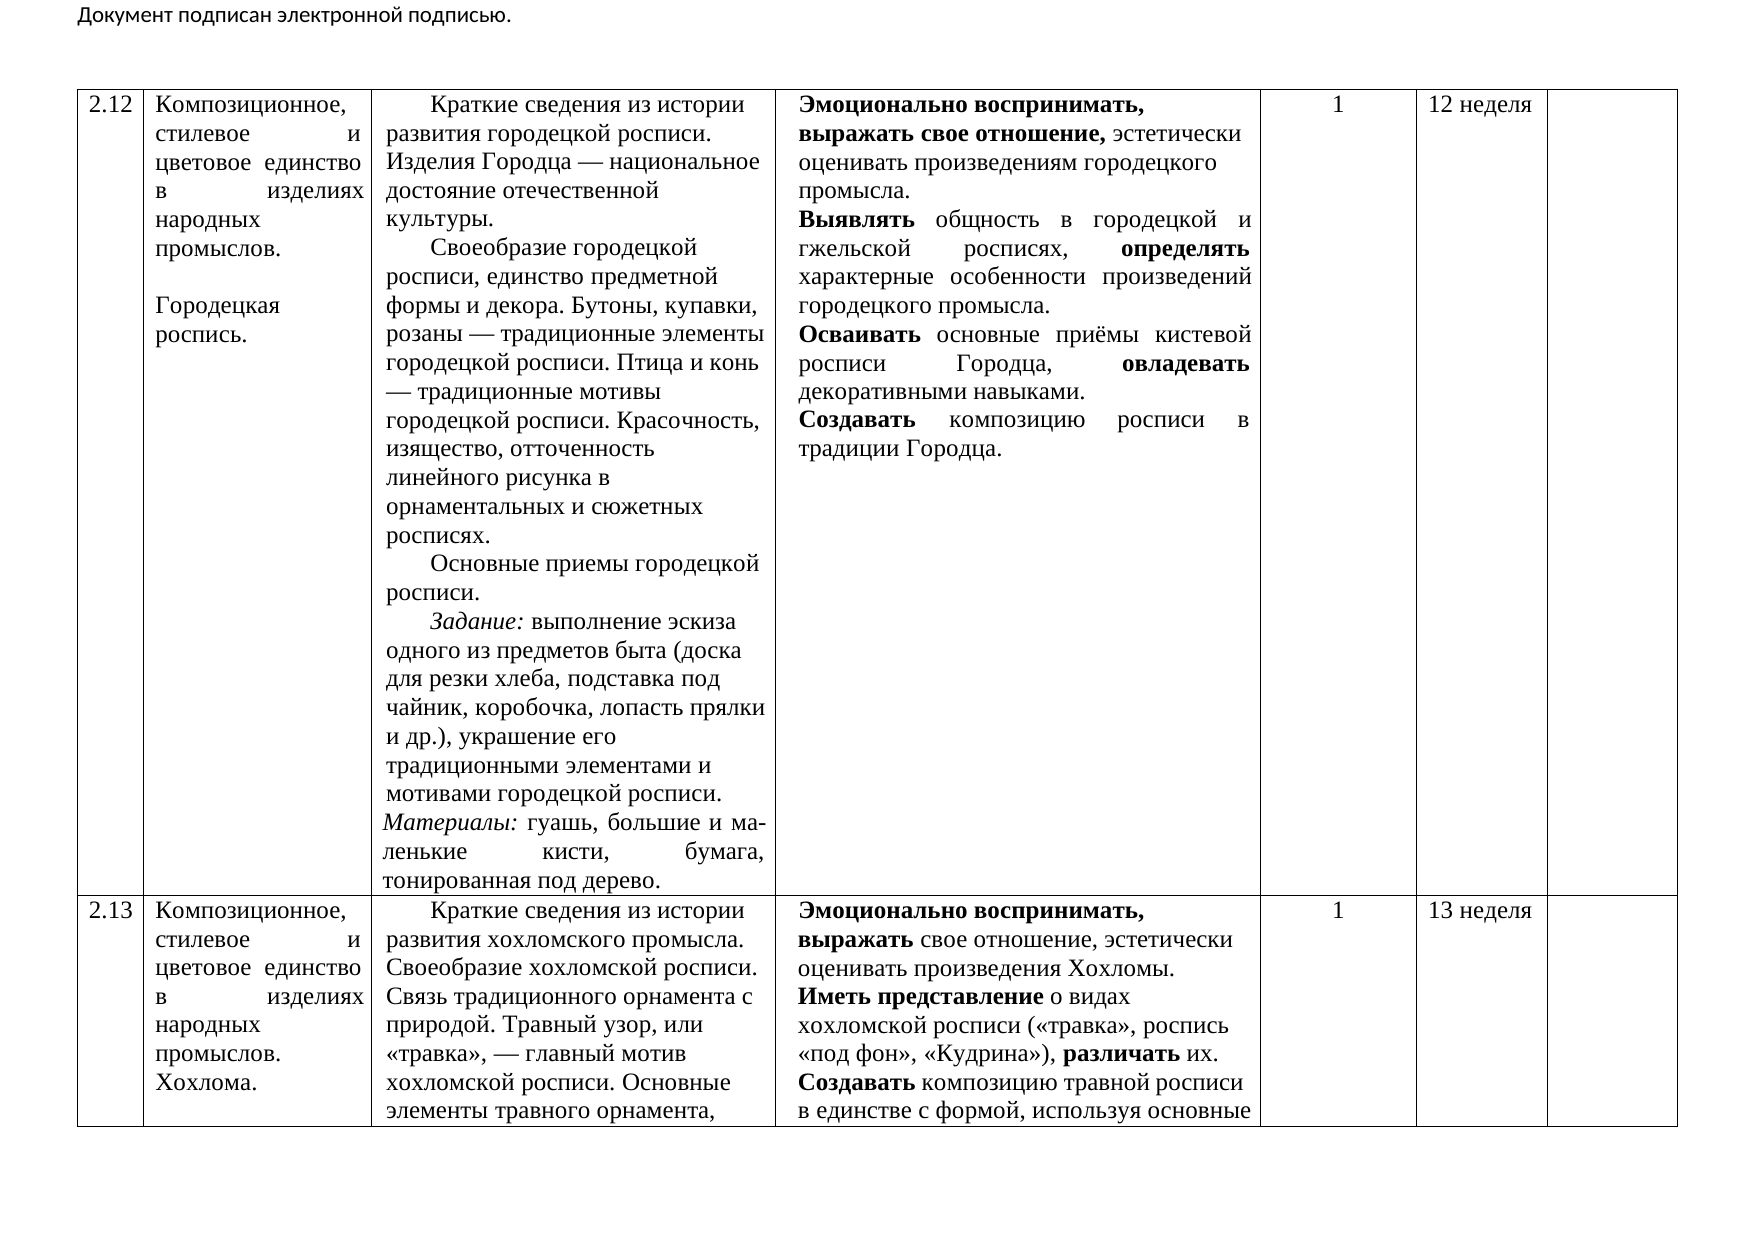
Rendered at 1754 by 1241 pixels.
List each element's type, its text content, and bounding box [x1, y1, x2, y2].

table_cell Эмоционально воспринимать, выражать свое отношение, эстетически оценивать произведения Хохломы. Иметь представление о видах хохломской росписи («травка», роспись «под фон», «Кудрина»), различать их. Создавать композицию травной росписи в единстве с формой, используя основные [776, 896, 1260, 1126]
table_cell Композиционное, стилевое и цветовое единство в изделиях народных промыслов. Хохлома. [144, 896, 371, 1126]
table_cell 2.13 [78, 896, 143, 1126]
table_cell 1 [1261, 896, 1416, 1126]
table_cell Краткие сведения из истории развития хохломского промысла. Своеобразие хохломской росписи. Связь традиционного орнамента с природой. Травный узор, или «травка», — главный мотив хохломской росписи. Основные элементы травного орнамента, [372, 896, 775, 1126]
table_header Краткие сведения из истории развития городецкой росписи. Изделия Городца — национальное достояние отечественной культуры. Своеобразие городецкой росписи, единство предметной формы и декора. Бутоны, купавки, розаны — традиционные элементы городецкой росписи. Птица и конь — традиционные мотивы городецкой росписи. Красочность, изящество, отточенность линейного рисунка в орнаментальных и сюжетных росписях. Основные приемы городецкой росписи. Задание: выполнение эскиза одного из предметов быта (доска для резки хлеба, подставка под чайник, коробочка, лопасть прялки и др.), украшение его традиционными элементами и мотивами городецкой росписи. Материалы: гуашь, большие и ма-ленькие кисти, бумага, тонированная под дерево. [372, 90, 775, 895]
table_header 1 [1261, 90, 1416, 895]
table_header 12 неделя [1417, 90, 1547, 895]
table_header Эмоционально воспринимать, выражать свое отношение, эстетически оценивать произведениям городецкого промысла. Выявлять общность в городецкой и гжельской росписях, определять характерные особенности произведений городецкого промысла. Осваивать основные приёмы кистевой росписи Городца, овладевать декоративными навыками. Создавать композицию росписи в традиции Городца. [776, 90, 1260, 895]
table_header Композиционное, стилевое и цветовое единство в изделиях народных промыслов. Городецкая роспись. [144, 90, 371, 895]
table_cell [1548, 896, 1677, 1126]
table_cell 13 неделя [1417, 896, 1547, 1126]
table_header 2.12 [78, 90, 143, 895]
table_header [1548, 90, 1677, 895]
